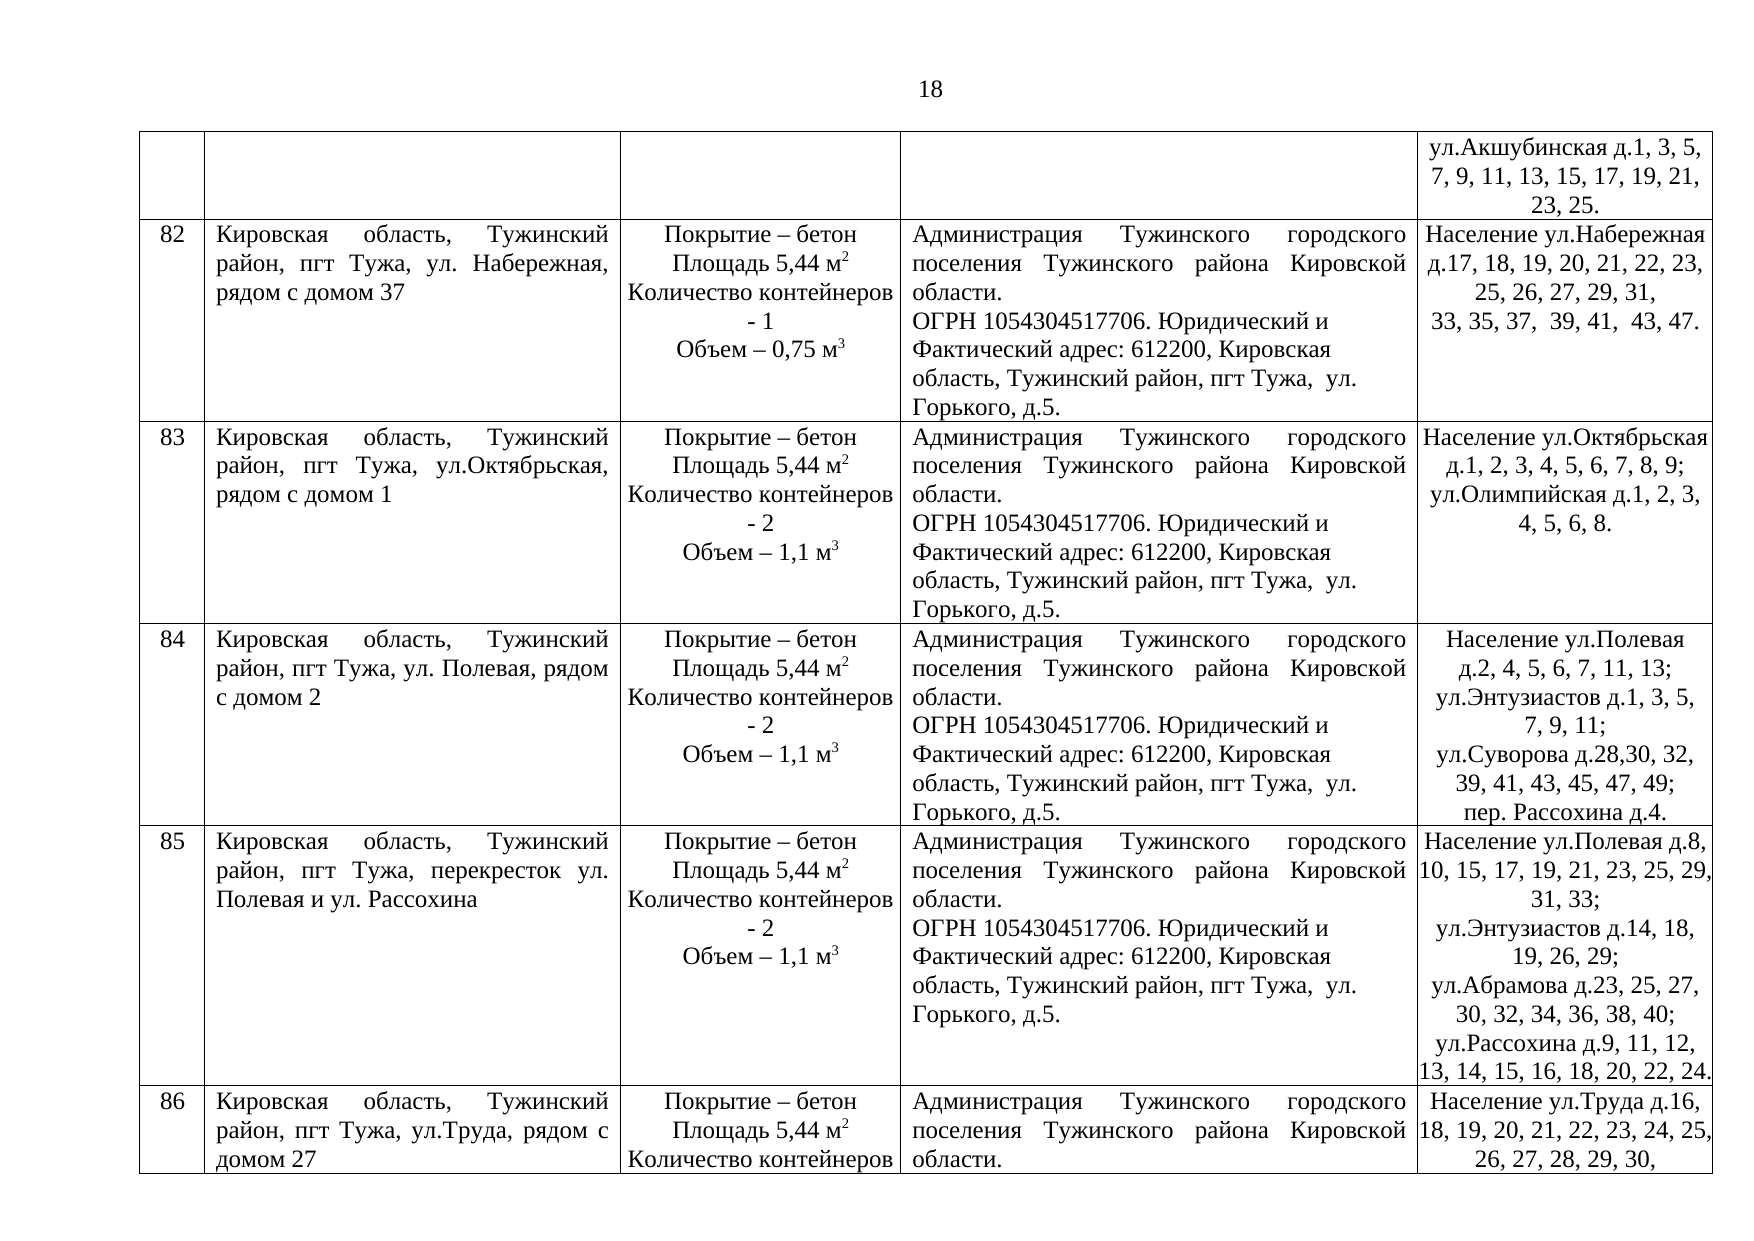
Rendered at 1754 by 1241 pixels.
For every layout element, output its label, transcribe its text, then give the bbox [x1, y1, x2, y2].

table_cell Кировская область, Тужинский район, пгт Тужа, перекресток ул. Полевая и ул. Рассохина [205, 826, 620, 1085]
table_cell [205, 132, 620, 218]
table_cell Население ул.Октябрьская д.1, 2, 3, 4, 5, 6, 7, 8, 9; ул.Олимпийская д.1, 2, 3, 4, 5, 6, 8. [1418, 422, 1712, 623]
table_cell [621, 1086, 900, 1172]
table_cell 86 [140, 1086, 204, 1172]
table_cell 84 [140, 624, 204, 825]
table_cell Кировская область, Тужинский район, пгт Тужа, ул. Полевая, рядом с домом 2 [205, 624, 620, 825]
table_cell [1418, 1086, 1712, 1172]
table_cell 85 [140, 826, 204, 1085]
table_cell Покрытие – бетон Площадь 5,44 м2 Количество контейнеров - 2 Объем – 1,1 м3 [621, 826, 900, 1085]
table_cell Кировская область, Тужинский район, пгт Тужа, ул. Набережная, рядом с домом 37 [205, 220, 620, 421]
table_cell Покрытие – бетон Площадь 5,44 м2 Количество контейнеров - 2 Объем – 1,1 м3 [621, 422, 900, 623]
table_cell Население ул.Полевая д.8, 10, 15, 17, 19, 21, 23, 25, 29, 31, 33; ул.Энтузиастов д.14, 18, 19, 26, 29; ул.Абрамова д.23, 25, 27, 30, 32, 34, 36, 38, 40; ул.Рассохина д.9, 11, 12, 13, 14, 15, 16, 18, 20, 22, 24. [1418, 826, 1712, 1085]
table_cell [205, 1086, 620, 1172]
table_cell Кировская область, Тужинский район, пгт Тужа, ул.Октябрьская, рядом с домом 1 [205, 422, 620, 623]
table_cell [901, 132, 1417, 218]
table_cell Население ул.Набережная д.17, 18, 19, 20, 21, 22, 23, 25, 26, 27, 29, 31, 33, 35, 37, 39, 41, 43, 47. [1418, 220, 1712, 421]
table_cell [901, 1086, 1417, 1172]
table_cell 82 [140, 220, 204, 421]
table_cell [621, 132, 900, 218]
table_cell 83 [140, 422, 204, 623]
table_cell Покрытие – бетон Площадь 5,44 м2 Количество контейнеров - 2 Объем – 1,1 м3 [621, 624, 900, 825]
table_cell Население ул.Полевая д.2, 4, 5, 6, 7, 11, 13; ул.Энтузиастов д.1, 3, 5, 7, 9, 11; ул.Суворова д.28,30, 32, 39, 41, 43, 45, 47, 49; пер. Рассохина д.4. [1418, 624, 1712, 825]
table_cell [1418, 132, 1712, 218]
table_cell Покрытие – бетон Площадь 5,44 м2 Количество контейнеров - 1 Объем – 0,75 м3 [621, 220, 900, 421]
table_cell 81 [140, 132, 204, 218]
